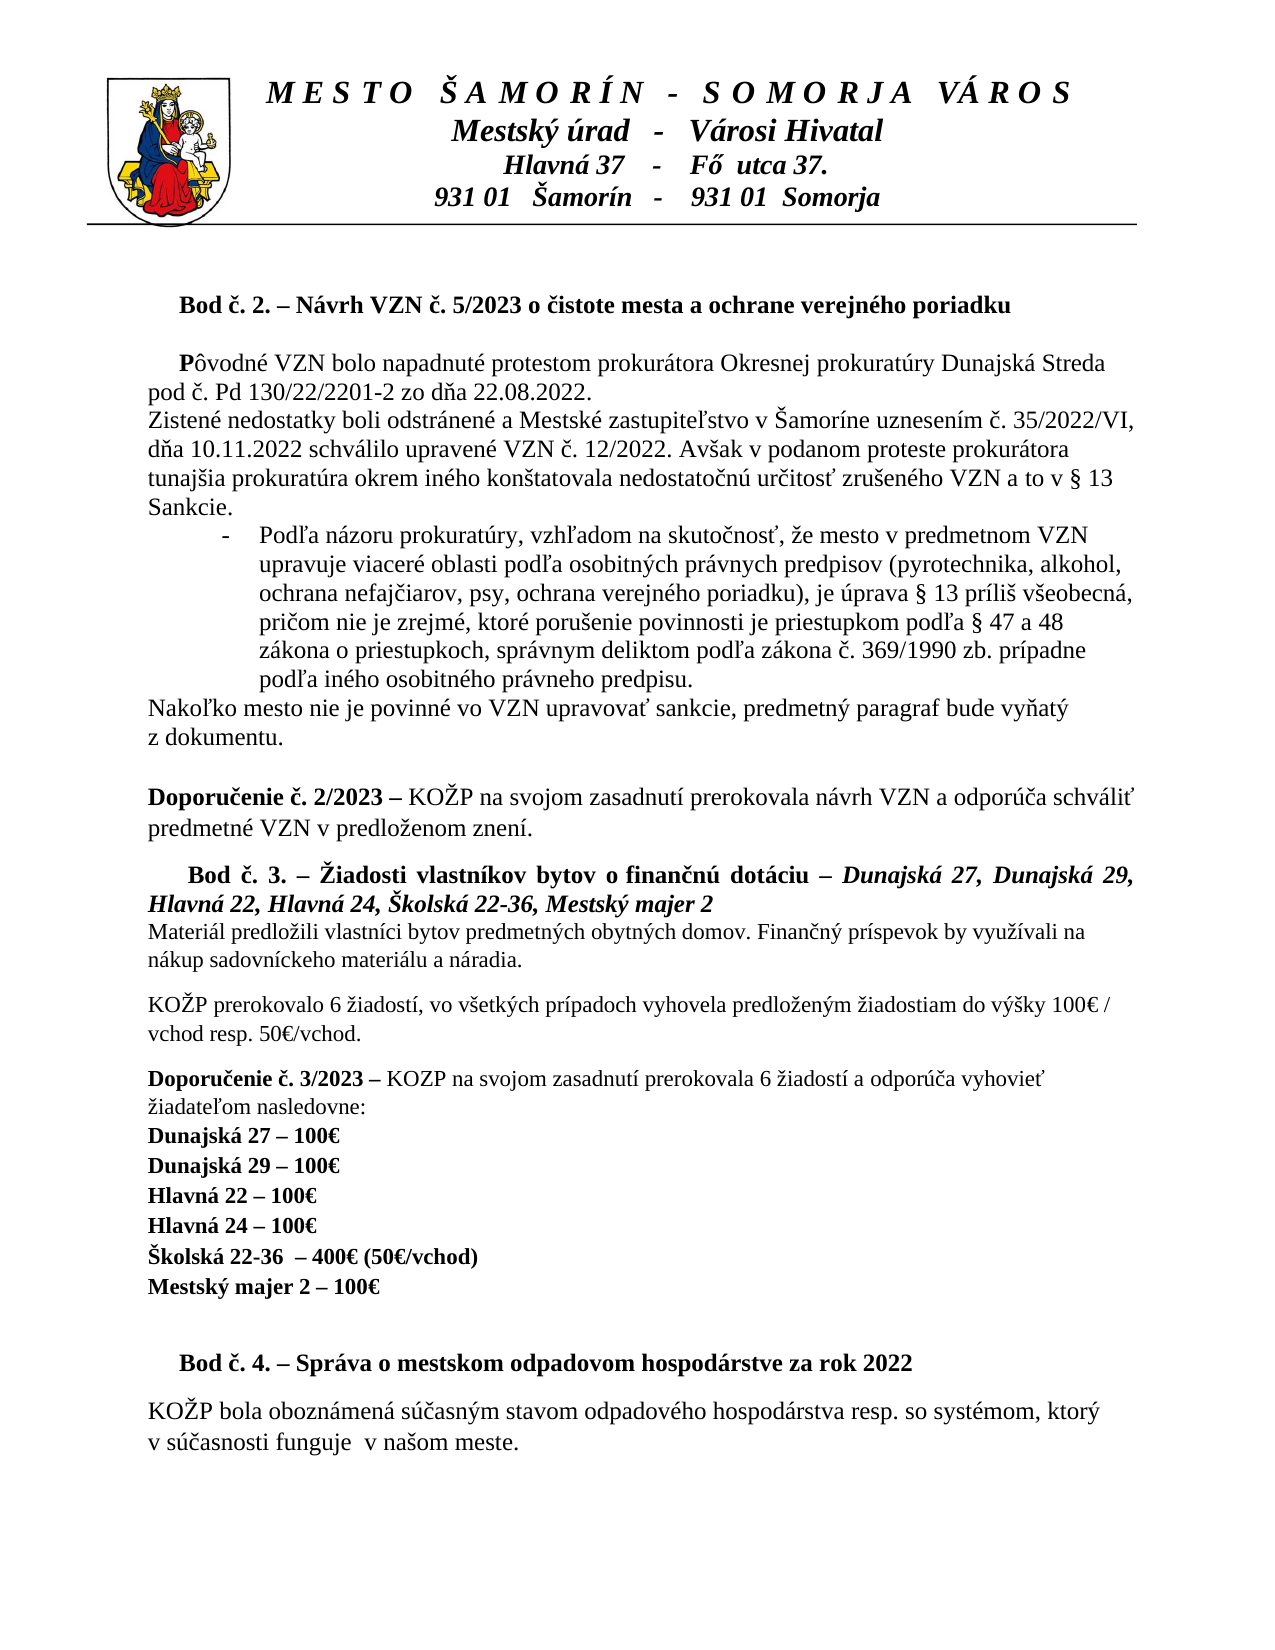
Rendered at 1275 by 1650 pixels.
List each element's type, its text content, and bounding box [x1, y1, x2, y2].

text Dunajská 27 – 100€ [148, 1122, 1137, 1148]
text Hlavná 22 – 100€ [148, 1182, 1137, 1209]
text Bod č. 3. – Žiadosti vlastníkov bytov o finančnú dotáciu – Dunajská 27, Dunajská 29, Hlavná 22, Hlavná 24, Školská 22-36, Mestský majer 2 [148, 860, 1137, 918]
text Školská 22-36 – 400€ (50€/vchod) [148, 1243, 1137, 1269]
text Bod č. 4. – Správa o mestskom odpadovom hospodárstve za rok 2022 [148, 1348, 1137, 1377]
text Bod č. 2. – Návrh VZN č. 5/2023 o čistote mesta a ochrane verejného poriadku [148, 290, 1137, 319]
text Doporučenie č. 2/2023 – KOŽP na svojom zasadnutí prerokovala návrh VZN a odporúča schváliť predmetné VZN v predloženom znení. [148, 782, 1137, 841]
text Pôvodné VZN bolo napadnuté protestom prokurátora Okresnej prokuratúry Dunajská Streda pod č. Pd 130/22/2201-2 zo dňa 22.08.2022. [148, 348, 1137, 405]
text Doporučenie č. 3/2023 – KOZP na svojom zasadnutí prerokovala 6 žiadostí a odporúča vyhovieť žiadateľom nasledovne: [148, 1065, 1137, 1120]
list Podľa názoru prokuratúry, vzhľadom na skutočnosť, že mesto v predmetnom VZN upravuje viaceré oblasti podľa osobitných právnych predpisov (pyrotechnika, alkohol, ochrana nefajčiarov, psy, ochrana verejného poriadku), je úprava § 13 príliš všeobecná, pričom nie je zrejmé, ktoré porušenie povinnosti je priestupkom podľa § 47 a 48 zákona o priestupkoch, správnym deliktom podľa zákona č. 369/1990 zb. prípadne podľa iného osobitného právneho predpisu. [221, 520, 1137, 693]
text KOŽP bola oboznámená súčasným stavom odpadového hospodárstva resp. so systémom, ktorý v súčasnosti funguje v našom meste. [148, 1396, 1137, 1456]
text Dunajská 29 – 100€ [148, 1152, 1137, 1178]
picture [105, 76, 232, 223]
text KOŽP prerokovalo 6 žiadostí, vo všetkých prípadoch vyhovela predloženým žiadostiam do výšky 100€ / vchod resp. 50€/vchod. [148, 991, 1137, 1046]
text Mestský majer 2 – 100€ [148, 1273, 1137, 1299]
text Hlavná 24 – 100€ [148, 1212, 1137, 1239]
text Zistené nedostatky boli odstránené a Mestské zastupiteľstvo v Šamoríne uznesením č. 35/2022/VI, dňa 10.11.2022 schválilo upravené VZN č. 12/2022. Avšak v podanom proteste prokurátora tunajšia prokuratúra okrem iného konštatovala nedostatočnú určitosť zrušeného VZN a to v § 13 Sankcie. [148, 405, 1137, 520]
text Materiál predložili vlastníci bytov predmetných obytných domov. Finančný príspevok by využívali na nákup sadovníckeho materiálu a náradia. [148, 918, 1137, 973]
text Nakoľko mesto nie je povinné vo VZN upravovať sankcie, predmetný paragraf bude vyňatý z dokumentu. [148, 693, 1137, 750]
